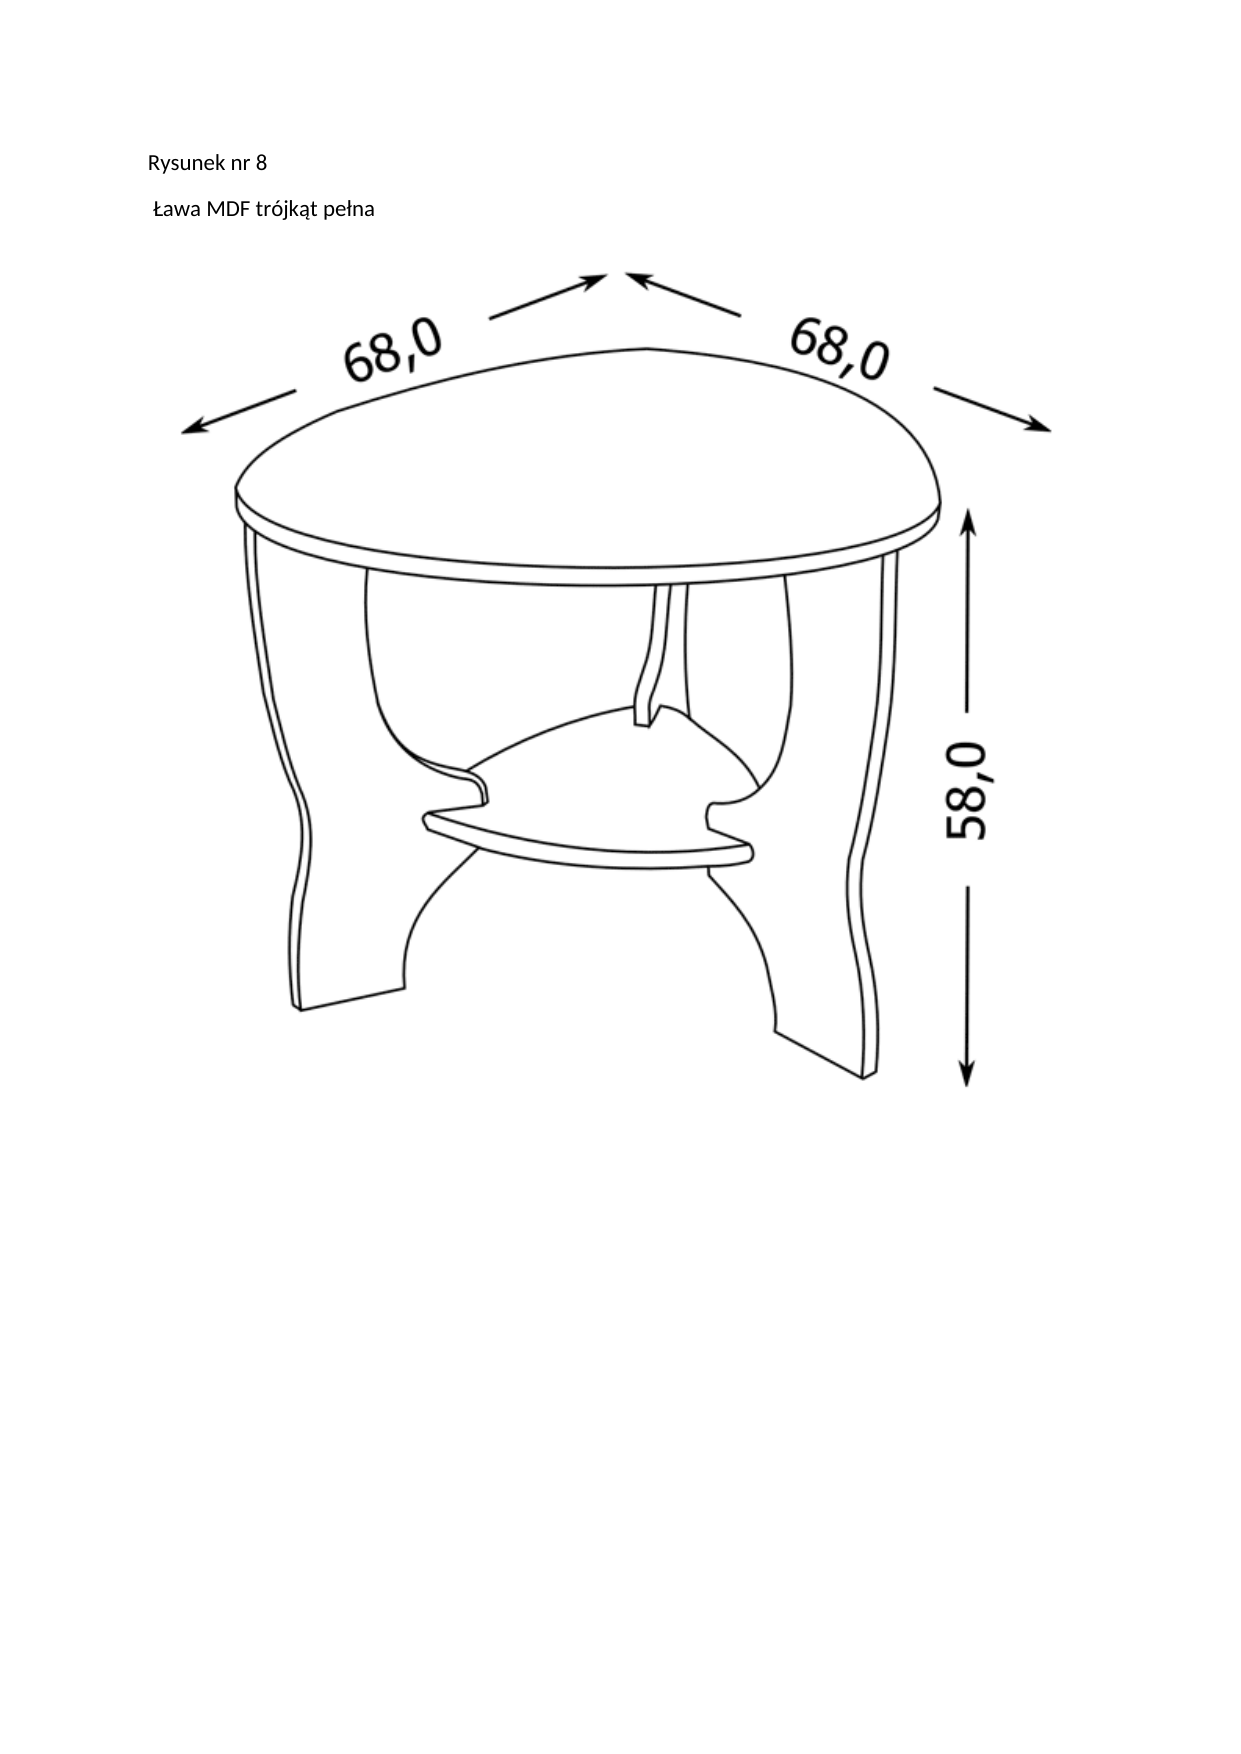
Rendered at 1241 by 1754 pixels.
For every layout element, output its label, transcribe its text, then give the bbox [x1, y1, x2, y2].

text Ława MDF trójkąt pełna [148, 194, 1093, 222]
picture [147, 241, 1085, 1120]
text Rysunek nr 8 [148, 148, 1093, 176]
